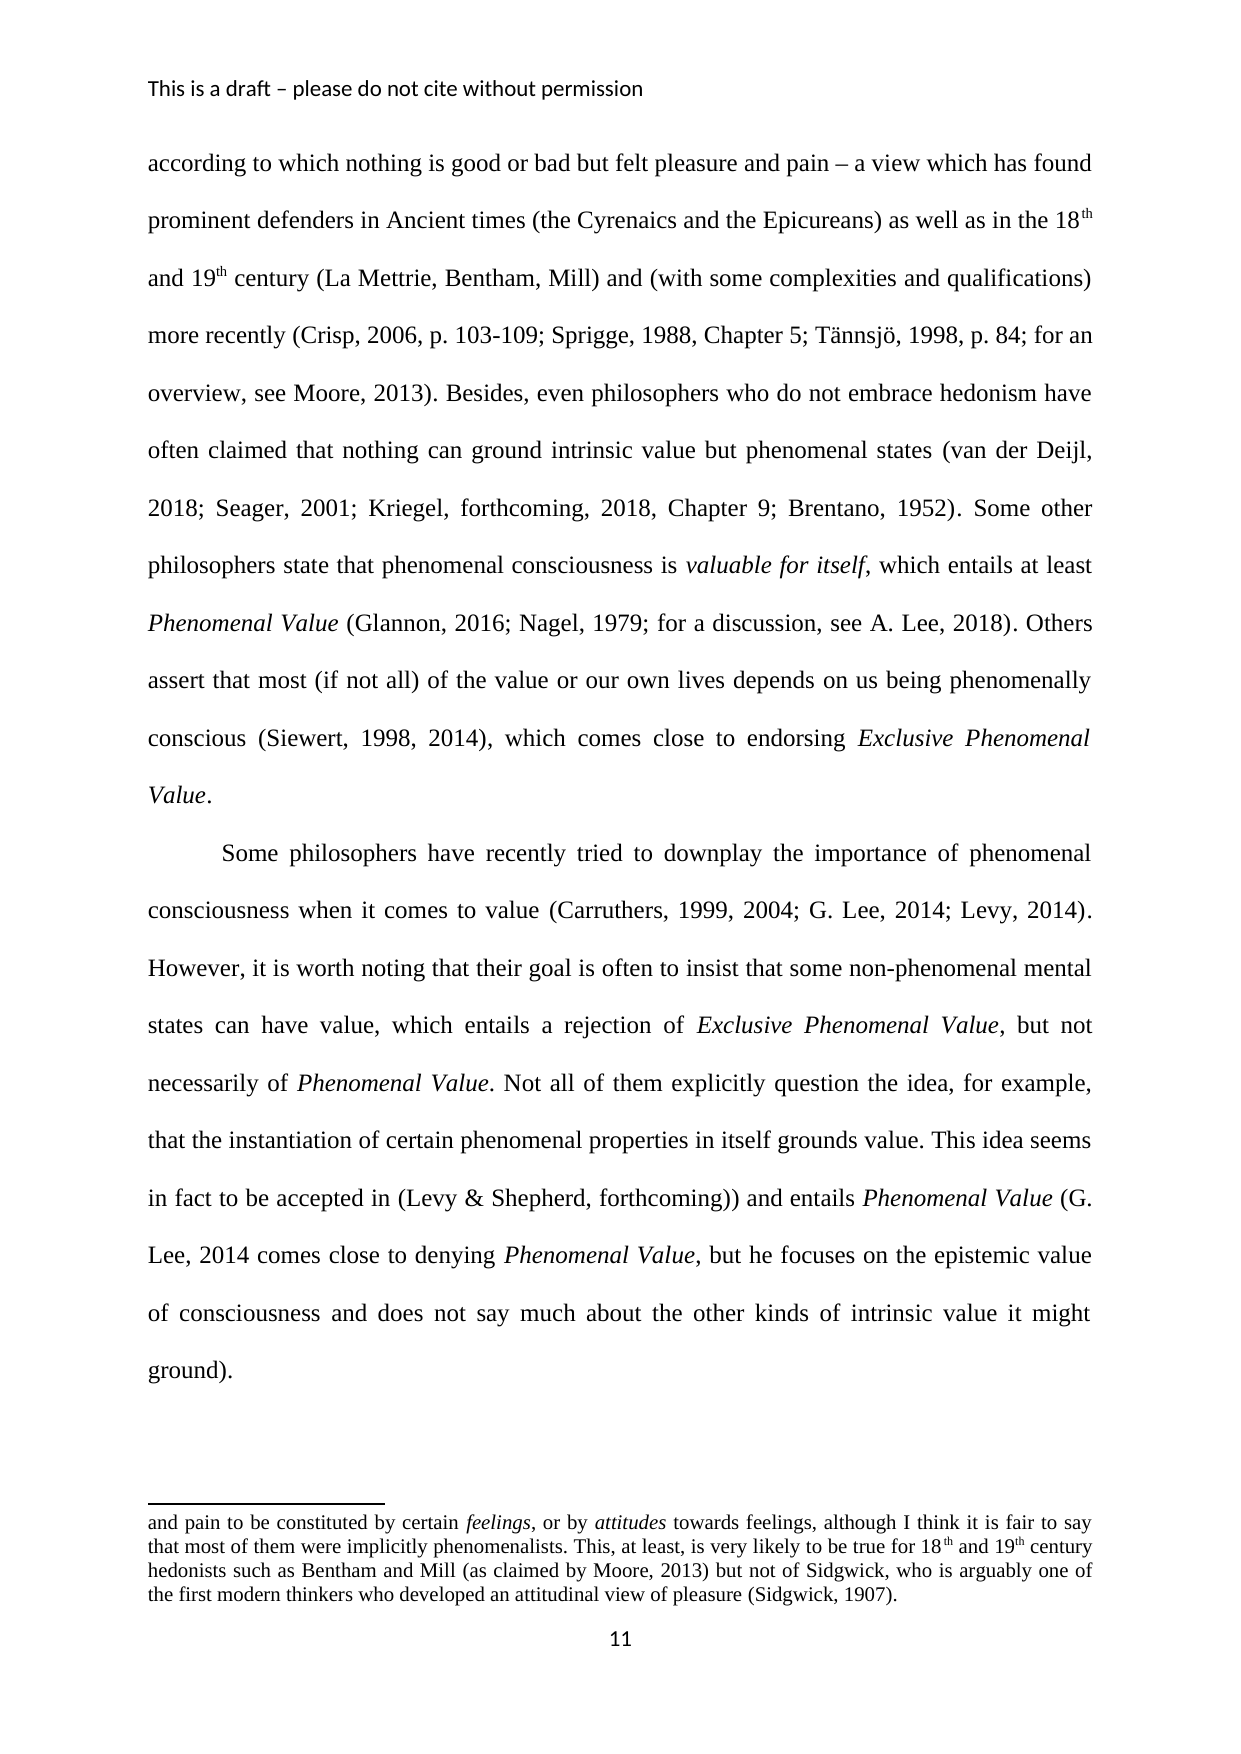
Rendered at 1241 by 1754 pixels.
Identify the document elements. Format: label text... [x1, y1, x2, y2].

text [148, 148, 1093, 809]
text Some philosophers have recently tried to downplay the importance of phenomenal consciousness when it comes to value (Carruthers, 1999, 2004; G. Lee, 2014; Levy, 2014). However, it is worth noting that their goal is often to insist that some non-phenomenal mental states can have value, which entails a rejection of Exclusive Phenomenal Value, but not necessarily of Phenomenal Value. Not all of them explicitly question the idea, for example, that the instantiation of certain phenomenal properties in itself grounds value. This idea seems in fact to be accepted in (Levy & Shepherd, forthcoming)) and entails Phenomenal Value (G. Lee, 2014 comes close to denying Phenomenal Value, but he focuses on the epistemic value of consciousness and does not say much about the other kinds of intrinsic value it might ground). [148, 838, 1093, 1384]
